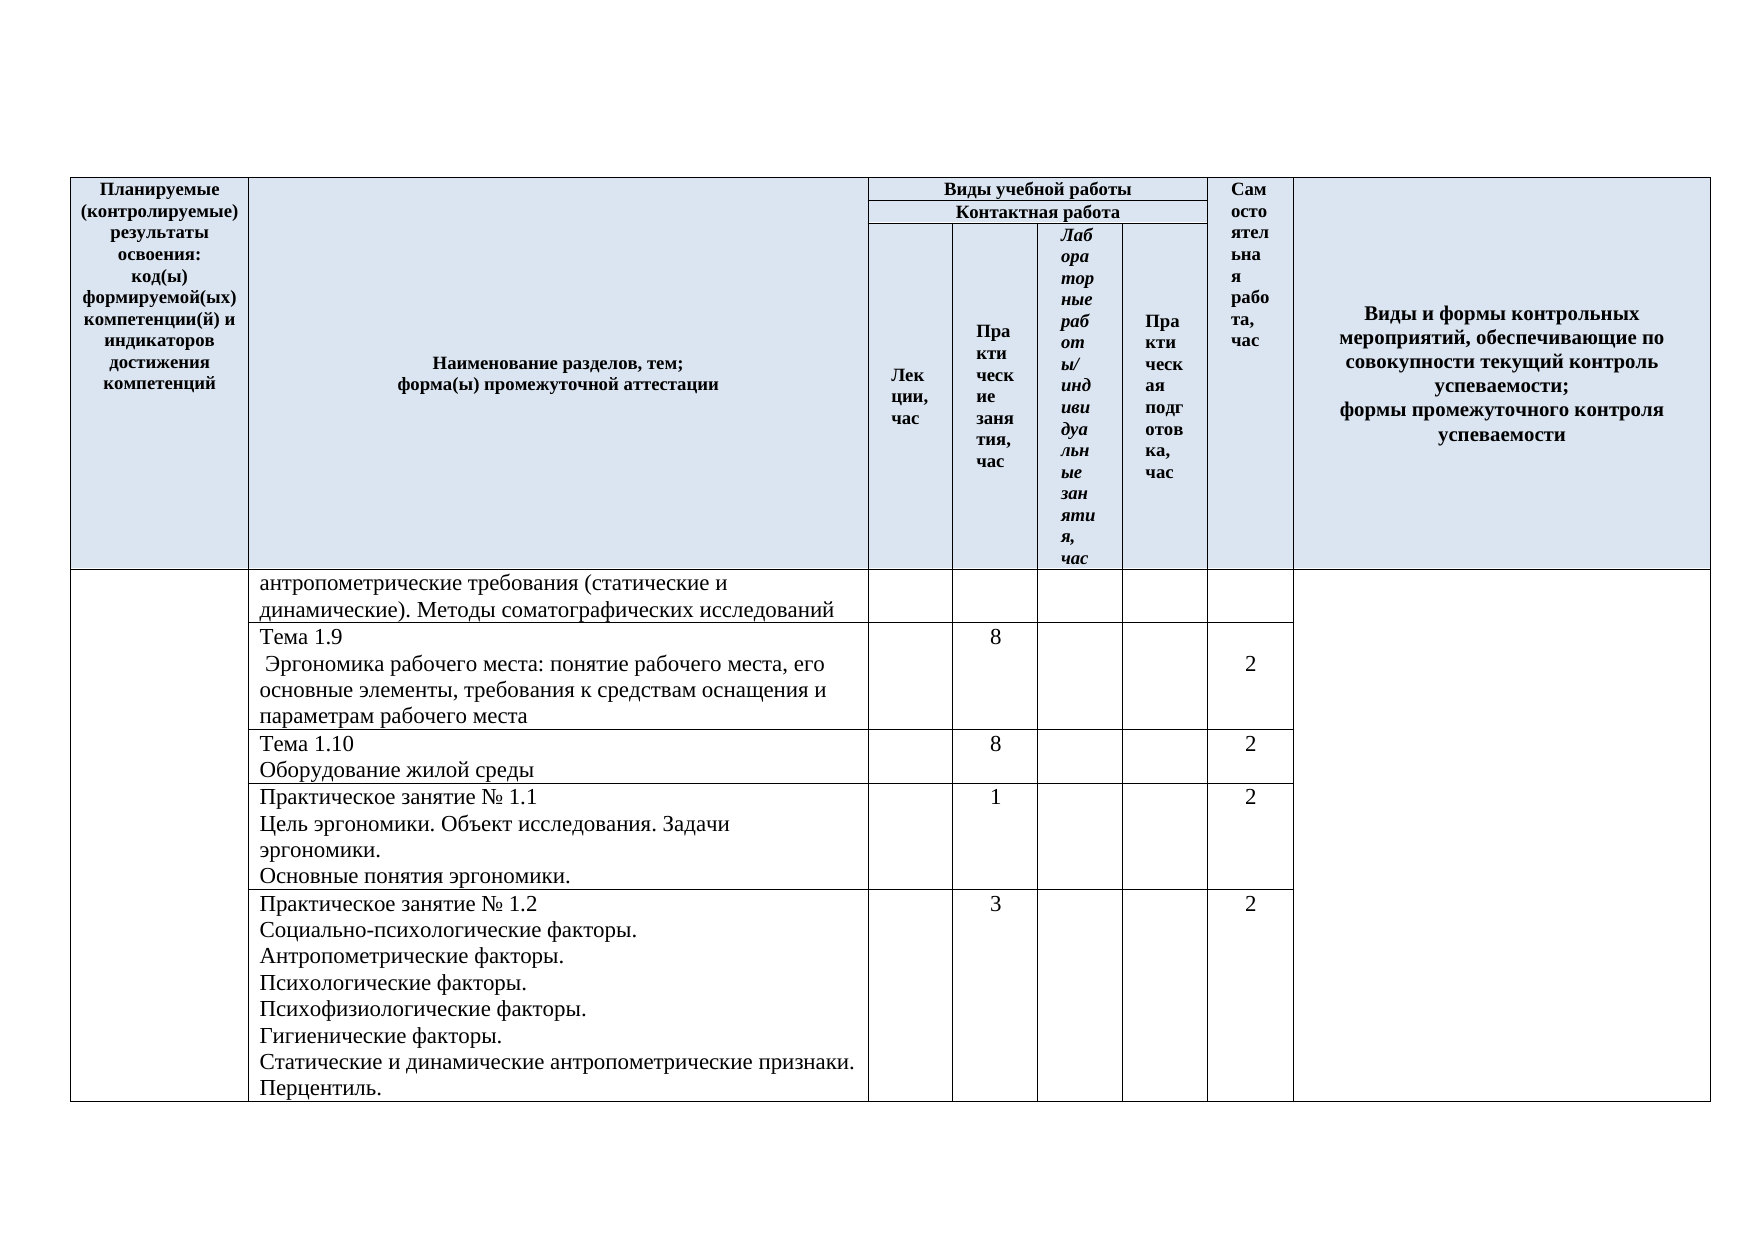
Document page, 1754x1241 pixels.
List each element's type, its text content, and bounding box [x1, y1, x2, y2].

table_cell [869, 784, 952, 889]
table_cell 8 [953, 570, 1037, 622]
table_cell [1123, 784, 1207, 889]
table_cell [1038, 623, 1122, 729]
table_cell [1123, 890, 1207, 1101]
table_header Самостоятельная работа, час [1208, 178, 1293, 568]
table_cell 2 [1208, 623, 1293, 729]
table_cell 3 [953, 890, 1037, 1101]
table_cell [1123, 730, 1207, 782]
table_cell Тема 1.10 Оборудование жилой среды [249, 730, 868, 782]
table_cell [1038, 784, 1122, 889]
table_cell [869, 570, 952, 622]
table_cell [1123, 570, 1207, 622]
table_cell Тема 1.9 Эргономика рабочего места: понятие рабочего места, его основные элементы, требования к средствам оснащения и параметрам рабочего места [249, 623, 868, 729]
table_cell Лабораторные работы/ индивидуальные занятия, час [1038, 224, 1122, 568]
table_header Виды и формы контрольных мероприятий, обеспечивающие по совокупности текущий контроль успеваемости; формы промежуточного контроля успеваемости [1294, 178, 1710, 568]
table_cell 1 [953, 784, 1037, 889]
table_cell Тема 1.8 Понятие антропометрии. Эргономические антропометрические требования (статические и динамические). Методы соматографических исследований [249, 570, 868, 622]
table_cell [869, 890, 952, 1101]
table_cell Лекции, час [869, 224, 952, 568]
table_header Виды учебной работы [869, 178, 1207, 200]
table_cell 2 [1208, 784, 1293, 889]
table_cell 8 [953, 623, 1037, 729]
table_cell [1123, 623, 1207, 729]
table_cell Контактная работа [869, 201, 1207, 222]
table_cell 1 [1208, 570, 1293, 622]
table_cell Практическое занятие № 1.2 Социально-психологические факторы. Антропометрические факторы. Психологические факторы. Психофизиологические факторы. Гигиенические факторы. Статические и динамические антропометрические признаки. Перцентиль. Антропометрические требования к изделиям. [249, 890, 868, 1101]
table_cell Практическая подготовка, час [1123, 224, 1207, 568]
table_cell [1038, 890, 1122, 1101]
table_cell 2 [1208, 890, 1293, 1101]
table_cell [1038, 570, 1122, 622]
table_header Планируемые (контролируемые) результаты освоения: код(ы) формируемой(ых) компетенции(й) и индикаторов достижения компетенций [71, 178, 248, 568]
table_cell Практическое занятие № 1.1 Цель эргономики. Объект исследования. Задачи эргономики. Основные понятия эргономики. [249, 784, 868, 889]
table_cell [869, 623, 952, 729]
table_cell [869, 730, 952, 782]
table_cell 8 [953, 730, 1037, 782]
table_header Наименование разделов, тем; форма(ы) промежуточной аттестации [249, 178, 868, 568]
table_cell Практические занятия, час [953, 224, 1037, 568]
table_cell 2 [1208, 730, 1293, 782]
table_cell [1038, 730, 1122, 782]
